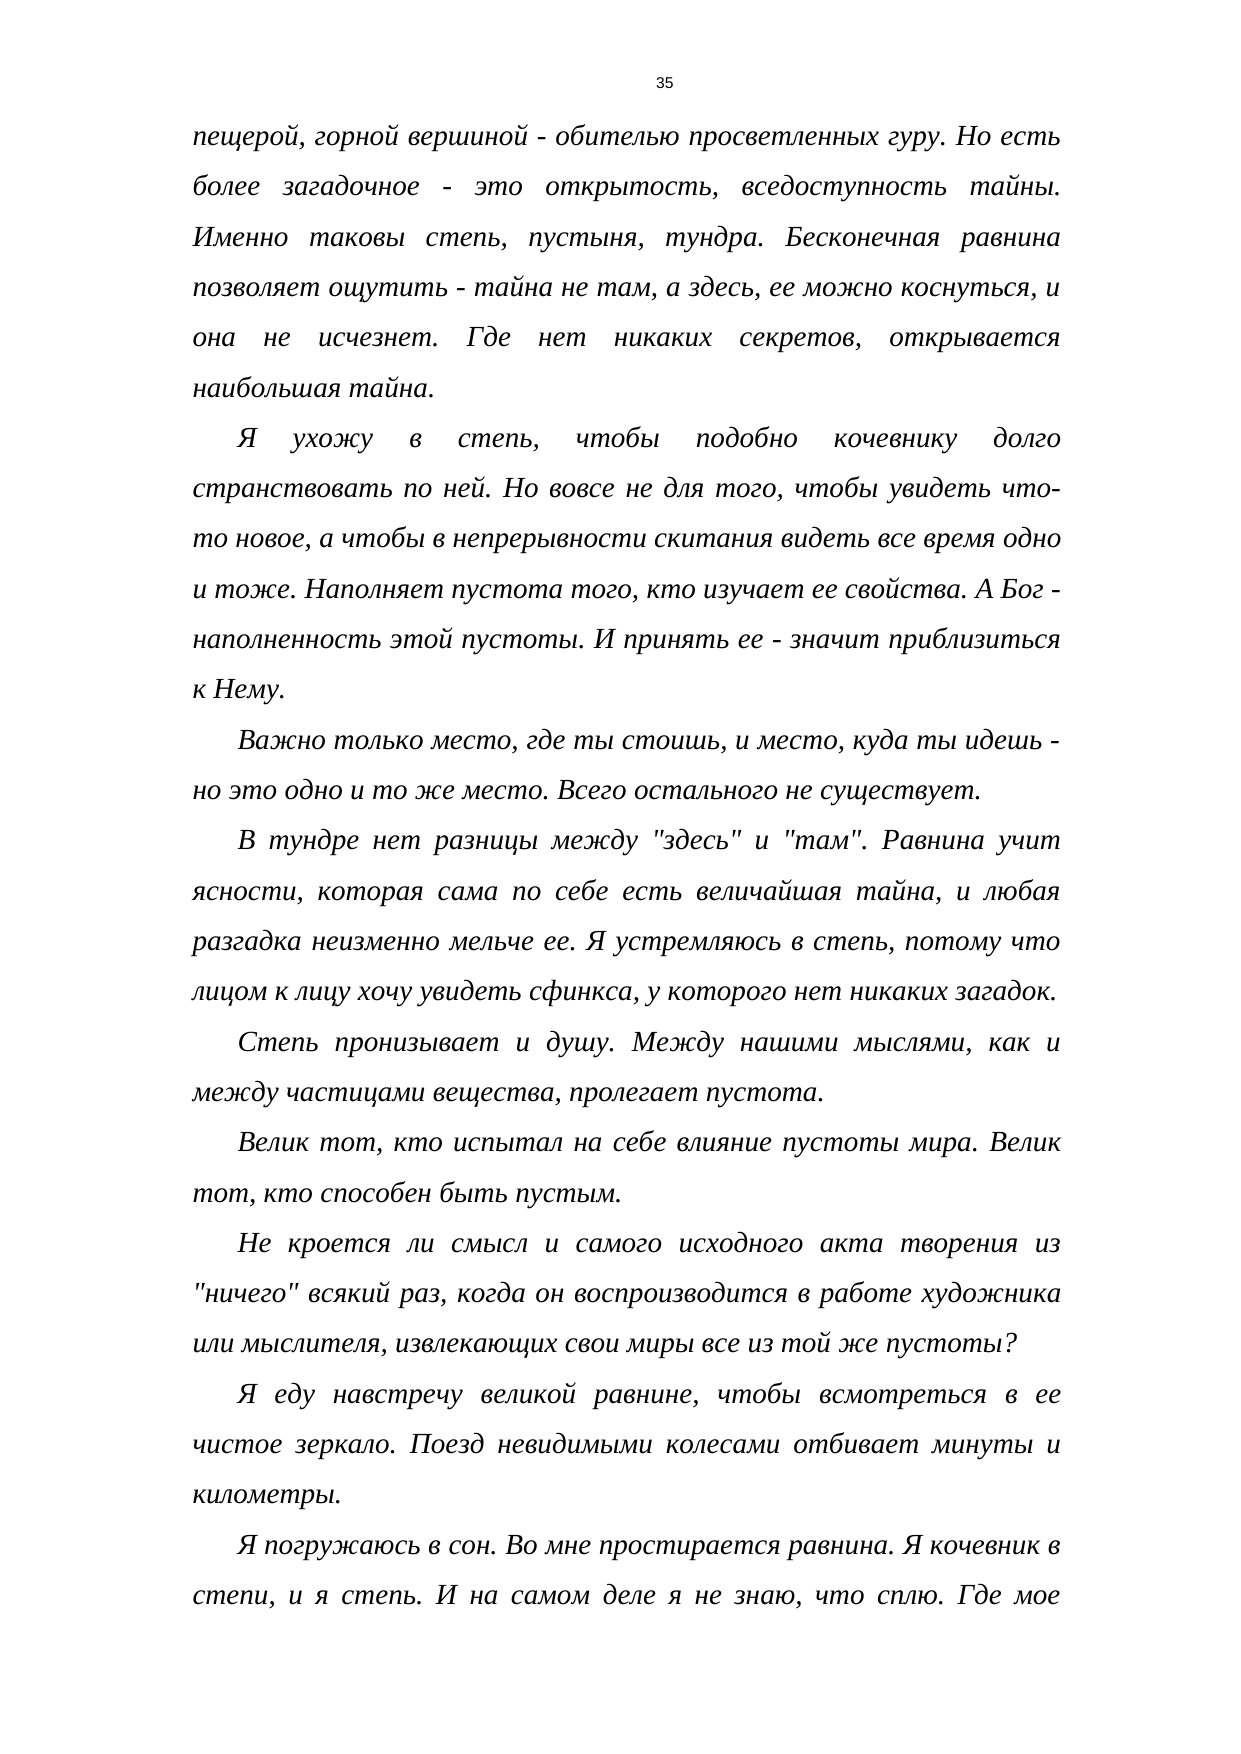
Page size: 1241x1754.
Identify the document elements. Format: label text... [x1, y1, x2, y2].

text Велик тот, кто испытал на себе влияние пустоты мира. Велик тот, кто способен быть пустым. [192, 1124, 1062, 1208]
text Я ухожу в степь, чтобы подобно кочевнику долго странствовать по ней. Но вовсе не для того, чтобы увидеть что-то новое, а чтобы в непрерывности скитания видеть все время одно и тоже. Наполняет пустота того, кто изучает ее свойства. А Бог - наполненность этой пустоты. И принять ее - значит приблизиться к Нему. [192, 420, 1062, 705]
text Степь пронизывает и душу. Между нашими мыслями, как и между частицами вещества, пролегает пустота. [192, 1024, 1062, 1108]
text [192, 118, 1062, 403]
text Не кроется ли смысл и самого исходного акта творения из "ничего" всякий раз, когда он воспроизводится в работе художника или мыслителя, извлекающих свои миры все из той же пустоты? [192, 1225, 1062, 1359]
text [192, 1527, 1062, 1611]
text Важно только место, где ты стоишь, и место, куда ты идешь - но это одно и то же место. Всего остального не существует. [192, 722, 1062, 806]
text В тундре нет разницы между "здесь" и "там". Равнина учит ясности, которая сама по себе есть величайшая тайна, и любая разгадка неизменно мельче ее. Я устремляюсь в степь, потому что лицом к лицу хочу увидеть сфинкса, у которого нет никаких загадок. [192, 822, 1062, 1007]
text Я еду навстречу великой равнине, чтобы всмотреться в ее чистое зеркало. Поезд невидимыми колесами отбивает минуты и километры. [192, 1376, 1062, 1510]
